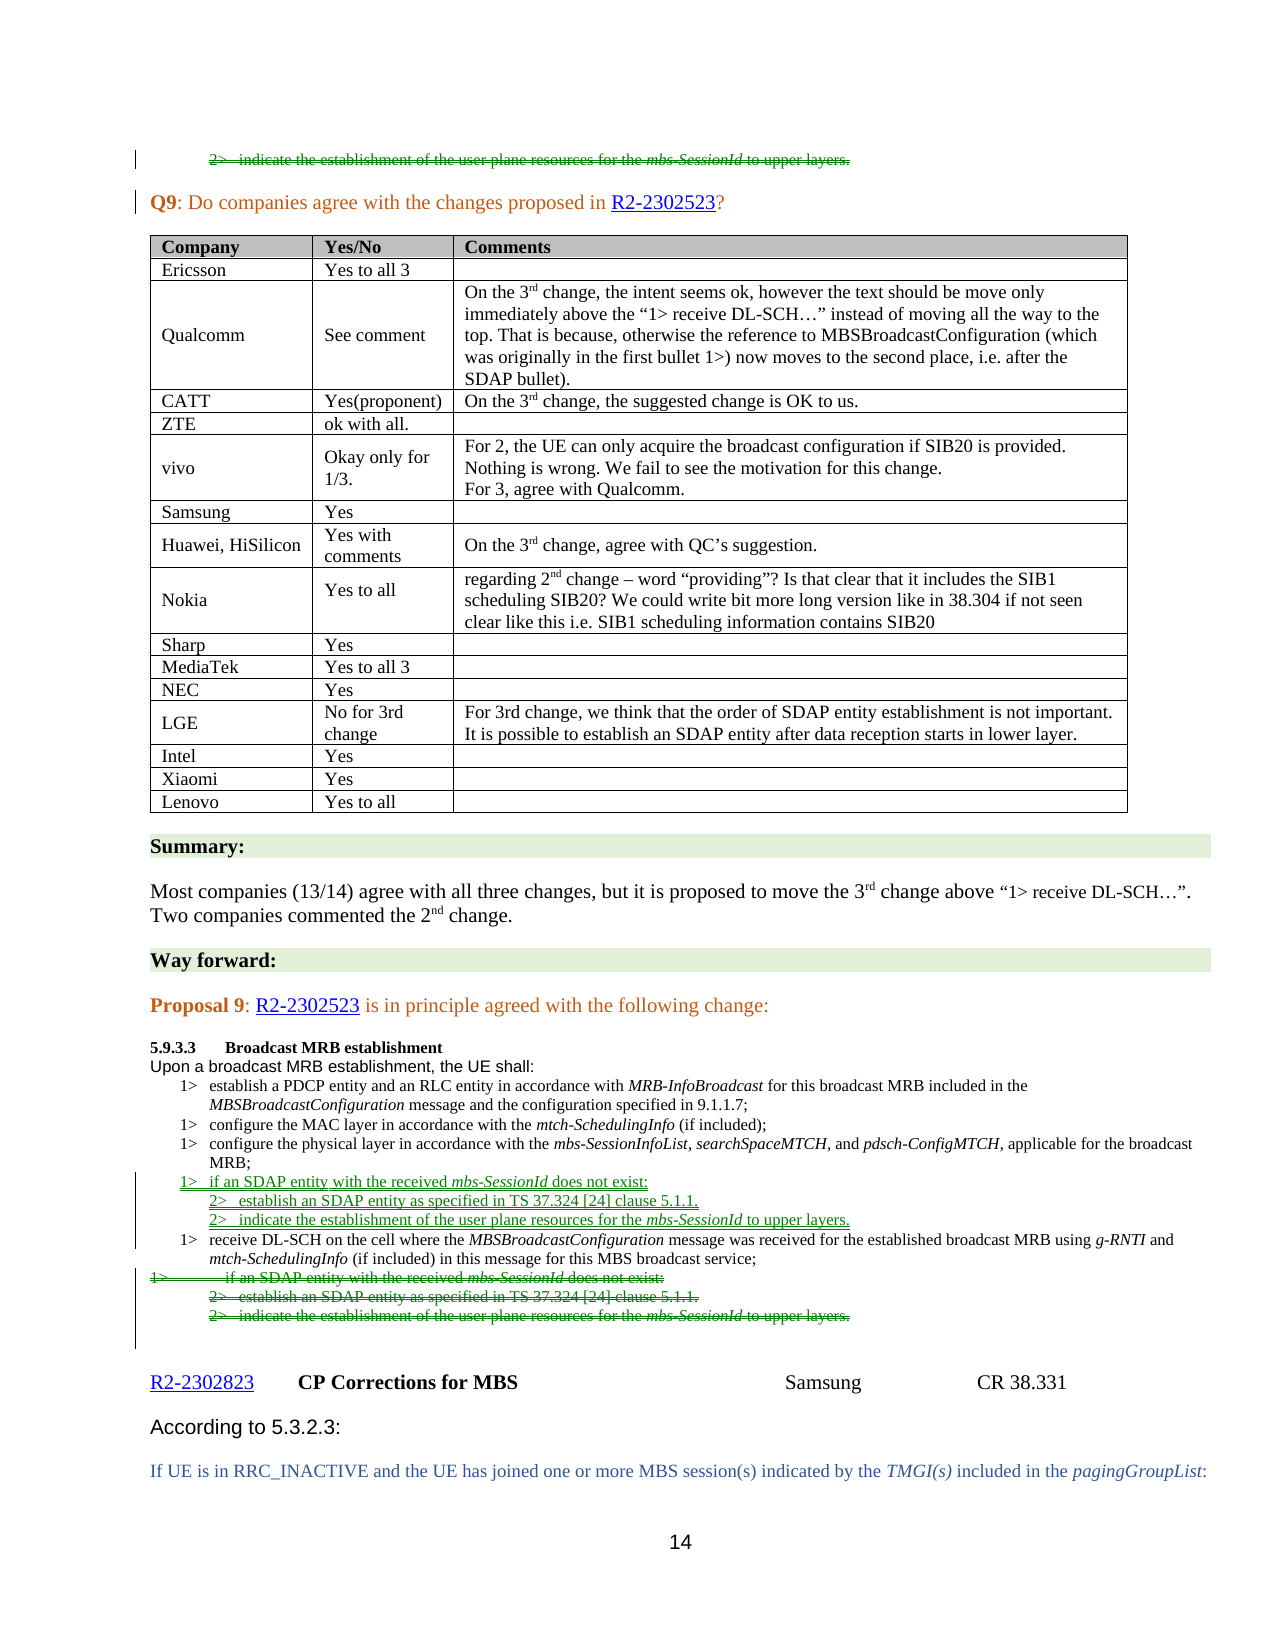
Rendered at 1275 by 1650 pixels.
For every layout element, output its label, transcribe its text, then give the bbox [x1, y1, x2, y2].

table_cell Qualcomm [151, 281, 312, 389]
table_cell Yes to all 3 [313, 656, 453, 678]
table_cell On the 3rd change, the suggested change is OK to us. [454, 390, 1127, 412]
table_cell Yes [313, 745, 453, 767]
table_cell CATT [151, 390, 312, 412]
table_header Company [151, 236, 312, 257]
table_cell [454, 679, 1127, 700]
table_cell See comment [313, 281, 453, 389]
text Way forward: [150, 948, 1211, 972]
text Upon a broadcast MRB establishment, the UE shall: [150, 1057, 1211, 1076]
table_cell Sharp [151, 634, 312, 655]
table_cell Yes [313, 634, 453, 655]
table_header Yes/No [313, 236, 453, 257]
table_cell Samsung [151, 501, 312, 522]
text Most companies (13/14) agree with all three changes, but it is proposed to move the 3rd change above “1> receive DL-SCH…”. Two companies commented the 2nd change. [150, 879, 1211, 927]
table_cell Intel [151, 745, 312, 767]
text Proposal 9: R2-2302523 is in principle agreed with the following change: [150, 993, 1211, 1017]
table_cell ZTE [151, 413, 312, 434]
table_cell [454, 259, 1127, 280]
table_cell For 3rd change, we think that the order of SDAP entity establishment is not important. It is possible to establish an SDAP entity after data reception starts in lower layer. [454, 701, 1127, 744]
table_cell Huawei, HiSilicon [151, 524, 312, 567]
text 1> establish a PDCP entity and an RLC entity in accordance with MRB-InfoBroadcast for this broadcast MRB included in the MBSBroadcastConfiguration message and the configuration specified in 9.1.1.7; [179, 1076, 1211, 1114]
text 5.9.3.3 Broadcast MRB establishment [150, 1038, 1211, 1057]
table_cell MediaTek [151, 656, 312, 678]
table_cell For 2, the UE can only acquire the broadcast configuration if SIB20 is provided. Nothing is wrong. We fail to see the motivation for this change. For 3, agree with Qualcomm. [454, 435, 1127, 500]
text R2-2302823 CP Corrections for MBS Samsung CR 38.331 [150, 1370, 1211, 1394]
table_cell Yes to all [313, 791, 453, 812]
table_cell regarding 2nd change – word “providing”? Is that clear that it includes the SIB1 scheduling SIB20? We could write bit more long version like in 38.304 if not seen clear like this i.e. SIB1 scheduling information contains SIB20 [454, 568, 1127, 632]
table_cell [454, 768, 1127, 789]
table_cell [454, 791, 1127, 812]
table_cell Xiaomi [151, 768, 312, 789]
table_cell [454, 501, 1127, 522]
table_cell No for 3rd change [313, 701, 453, 744]
table_cell Yes to all 3 [313, 259, 453, 280]
text Q9: Do companies agree with the changes proposed in R2-2302523? [150, 190, 1211, 214]
table_header Comments [454, 236, 1127, 257]
table_cell [454, 745, 1127, 767]
table_cell vivo [151, 435, 312, 500]
table_cell [454, 656, 1127, 678]
table_cell ok with all. [313, 413, 453, 434]
table_cell Okay only for 1/3. [313, 435, 453, 500]
table_cell Yes to all [313, 568, 453, 632]
table_cell Yes [313, 768, 453, 789]
table_cell NEC [151, 679, 312, 700]
table_cell On the 3rd change, the intent seems ok, however the text should be move only immediately above the “1> receive DL-SCH…” instead of moving all the way to the top. That is because, otherwise the reference to MBSBroadcastConfiguration (which was originally in the first bullet 1>) now moves to the second place, i.e. after the SDAP bullet). [454, 281, 1127, 389]
table_cell Yes [313, 679, 453, 700]
text According to 5.3.2.3: [150, 1415, 1211, 1439]
table_cell Lenovo [151, 791, 312, 812]
table_cell [454, 634, 1127, 655]
table_cell Ericsson [151, 259, 312, 280]
text 1> configure the physical layer in accordance with the mbs-SessionInfoList, searchSpaceMTCH, and pdsch-ConfigMTCH, applicable for the broadcast MRB; [179, 1133, 1211, 1172]
text Summary: [150, 834, 1211, 858]
text 1> configure the MAC layer in accordance with the mtch-SchedulingInfo (if included); [179, 1114, 1211, 1133]
table_cell Yes with comments [313, 524, 453, 567]
table_cell [454, 413, 1127, 434]
table_cell Yes(proponent) [313, 390, 453, 412]
table_cell Nokia [151, 568, 312, 632]
table_cell On the 3rd change, agree with QC’s suggestion. [454, 524, 1127, 567]
table_cell LGE [151, 701, 312, 744]
text If UE is in RRC_INACTIVE and the UE has joined one or more MBS session(s) indicated by the TMGI(s) included in the pagingGroupList: [150, 1460, 1211, 1481]
text 1> receive DL-SCH on the cell where the MBSBroadcastConfiguration message was received for the established broadcast MRB using g-RNTI and mtch-SchedulingInfo (if included) in this message for this MBS broadcast service; [179, 1229, 1211, 1268]
table_cell Yes [313, 501, 453, 522]
